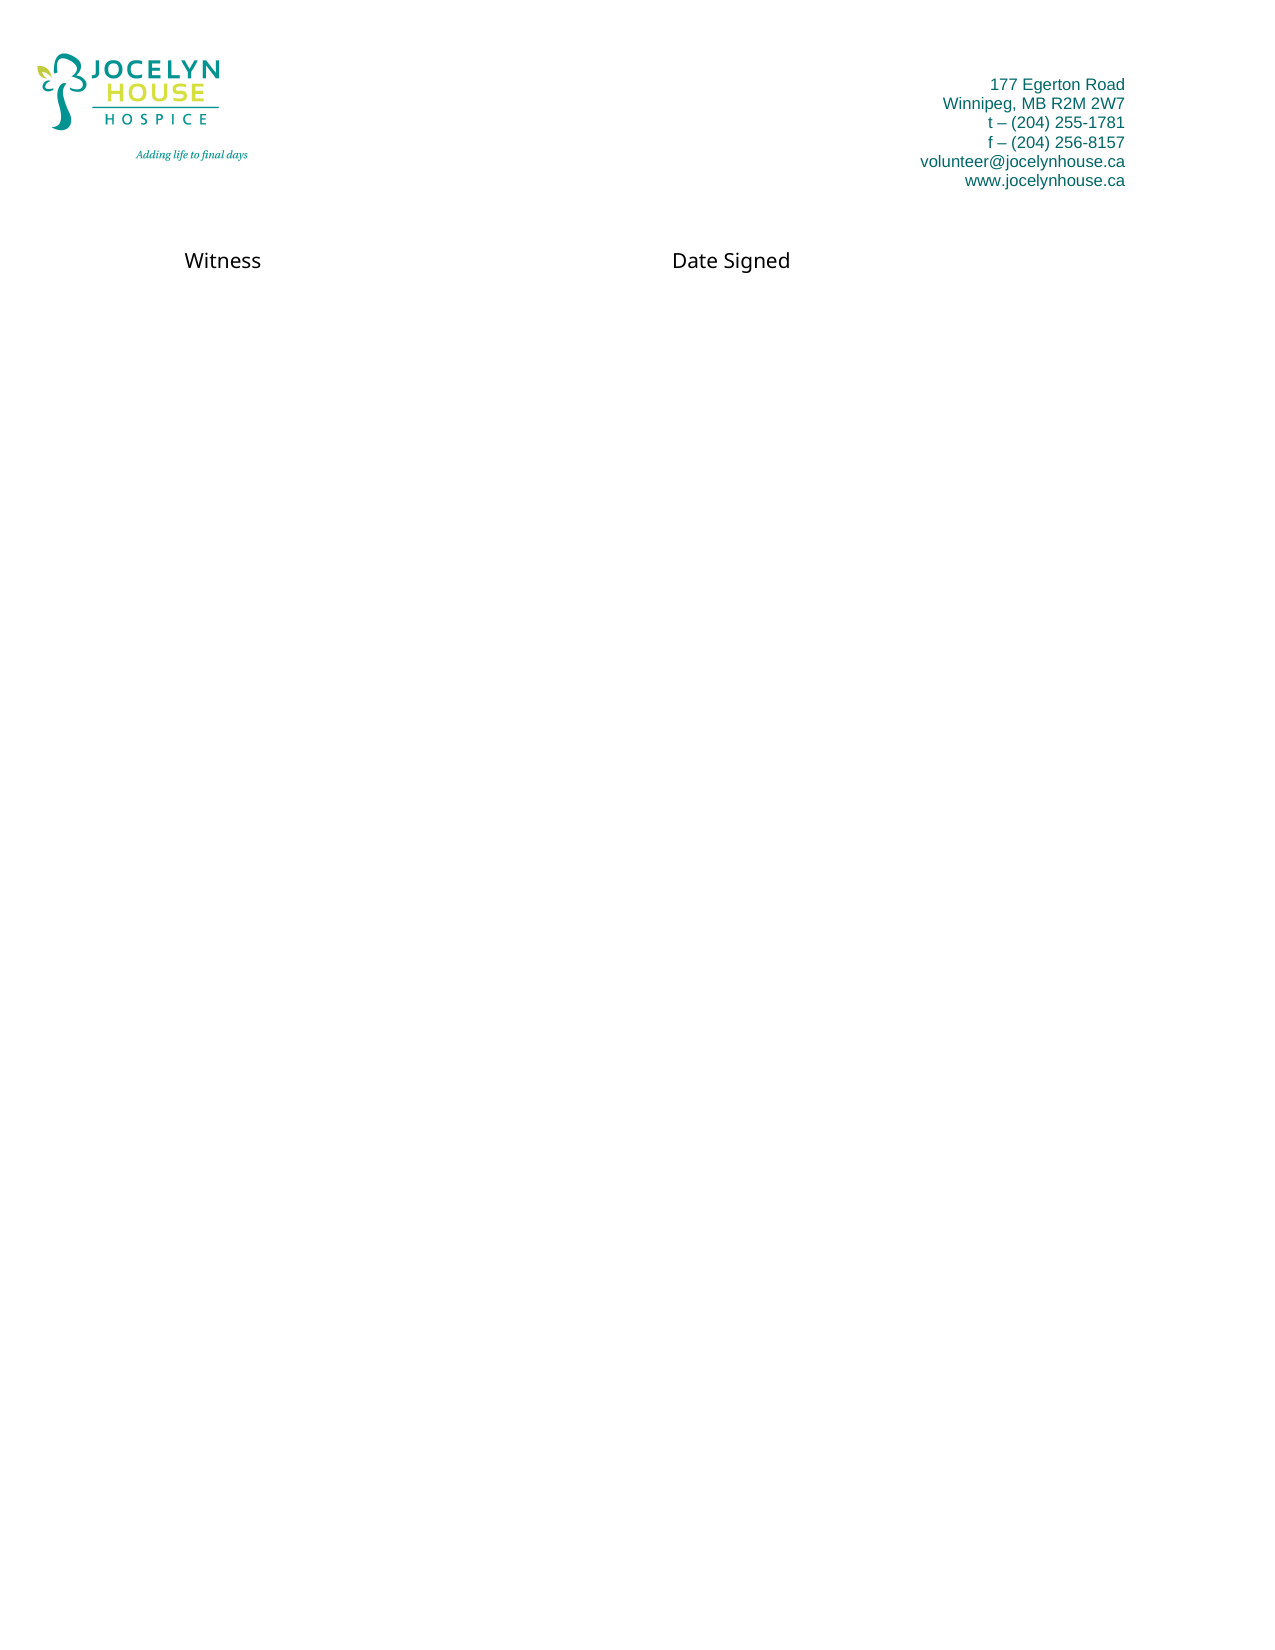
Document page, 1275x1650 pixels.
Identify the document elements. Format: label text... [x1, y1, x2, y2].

picture [21, 48, 264, 167]
